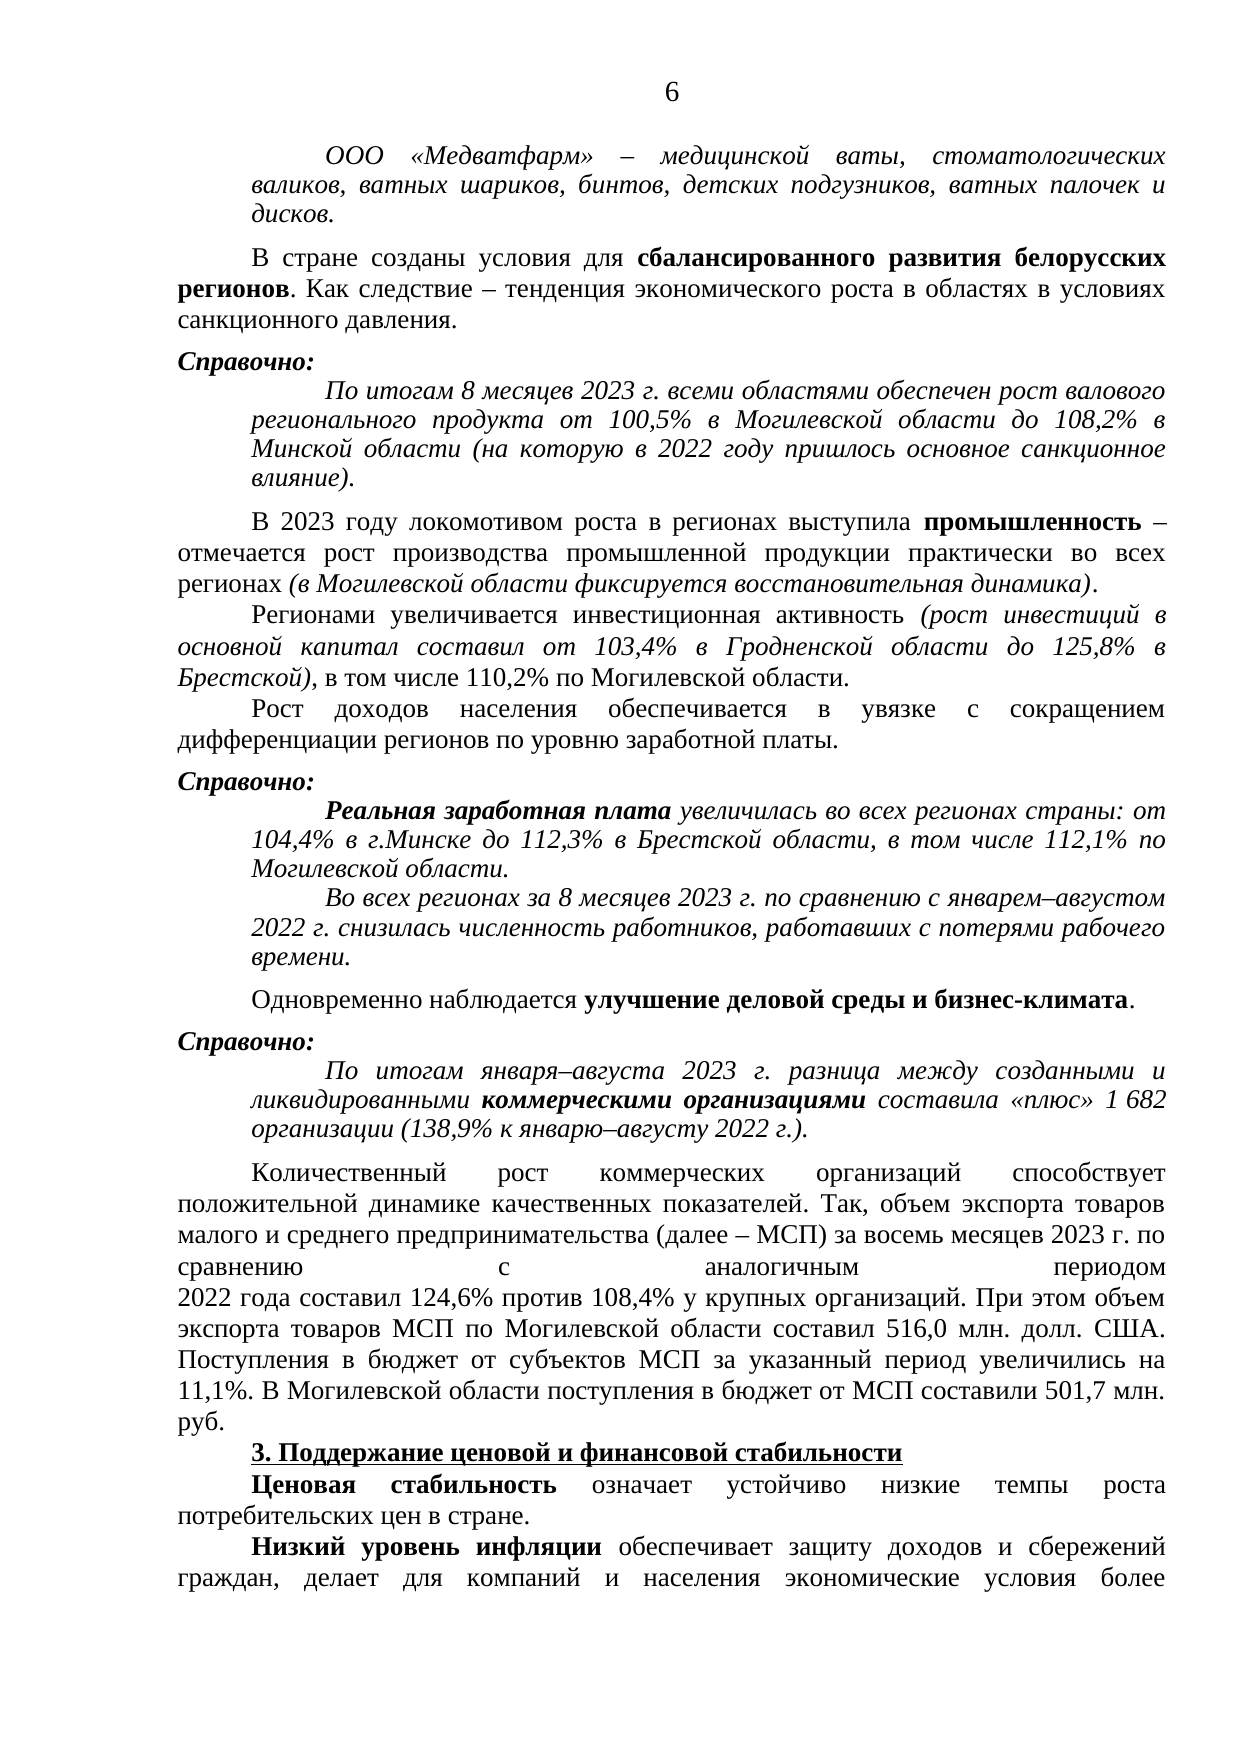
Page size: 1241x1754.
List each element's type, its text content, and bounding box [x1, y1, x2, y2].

text Справочно: [177, 767, 1167, 796]
text Ценовая стабильность означает устойчиво низкие темпы роста потребительских цен в стране. [177, 1468, 1167, 1530]
text 3. Поддержание ценовой и финансовой стабильности [177, 1437, 1167, 1468]
text В стране созданы условия для сбалансированного развития белорусских регионов. Как следствие – тенденция экономического роста в областях в условиях санкционного давления. [177, 241, 1167, 334]
text Одновременно наблюдается улучшение деловой среды и бизнес-климата. [177, 983, 1167, 1014]
text По итогам 8 месяцев 2023 г. всеми областями обеспечен рост валового регионального продукта от 100,5% в Могилевской области до 108,2% в Минской области (на которую в 2022 году пришлось основное санкционное влияние). [251, 376, 1167, 493]
text Рост доходов населения обеспечивается в увязке с сокращением дифференциации регионов по уровню заработной платы. [177, 692, 1167, 754]
text Справочно: [177, 1027, 1167, 1056]
text В 2023 году локомотивом роста в регионах выступила промышленность – отмечается рост производства промышленной продукции практически во всех регионах (в Могилевской области фиксируется восстановительная динамика). [177, 505, 1167, 598]
text Реальная заработная плата увеличилась во всех регионах страны: от 104,4% в г.Минске до 112,3% в Брестской области, в том числе 112,1% по Могилевской области. [251, 796, 1167, 883]
text По итогам января–августа 2023 г. разница между созданными и ликвидированными коммерческими организациями составила «плюс» 1 682 организации (138,9% к январю–августу 2022 г.). [251, 1056, 1167, 1144]
text Во всех регионах за 8 месяцев 2023 г. по сравнению с январем–августом 2022 г. снизилась численность работников, работавших с потерями рабочего времени. [251, 883, 1167, 971]
text Регионами увеличивается инвестиционная активность (рост инвестиций в основной капитал составил от 103,4% в Гродненской области до 125,8% в Брестской), в том числе 110,2% по Могилевской области. [177, 598, 1167, 692]
text ООО «Медватфарм» – медицинской ваты, стоматологических валиков, ватных шариков, бинтов, детских подгузников, ватных палочек и дисков. [251, 141, 1167, 228]
text Справочно: [177, 347, 1167, 376]
text Количественный рост коммерческих организаций способствует положительной динамике качественных показателей. Так, объем экспорта товаров малого и среднего предпринимательства (далее – МСП) за восемь месяцев 2023 г. по сравнению с аналогичным периодом 2022 года составил 124,6% против 108,4% у крупных организаций. При этом объем экспорта товаров МСП по Могилевской области составил 516,0 млн. долл. США. Поступления в бюджет от субъектов МСП за указанный период увеличились на 11,1%. В Могилевской области поступления в бюджет от МСП составили 501,7 млн. руб. [177, 1156, 1167, 1437]
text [177, 1530, 1167, 1592]
